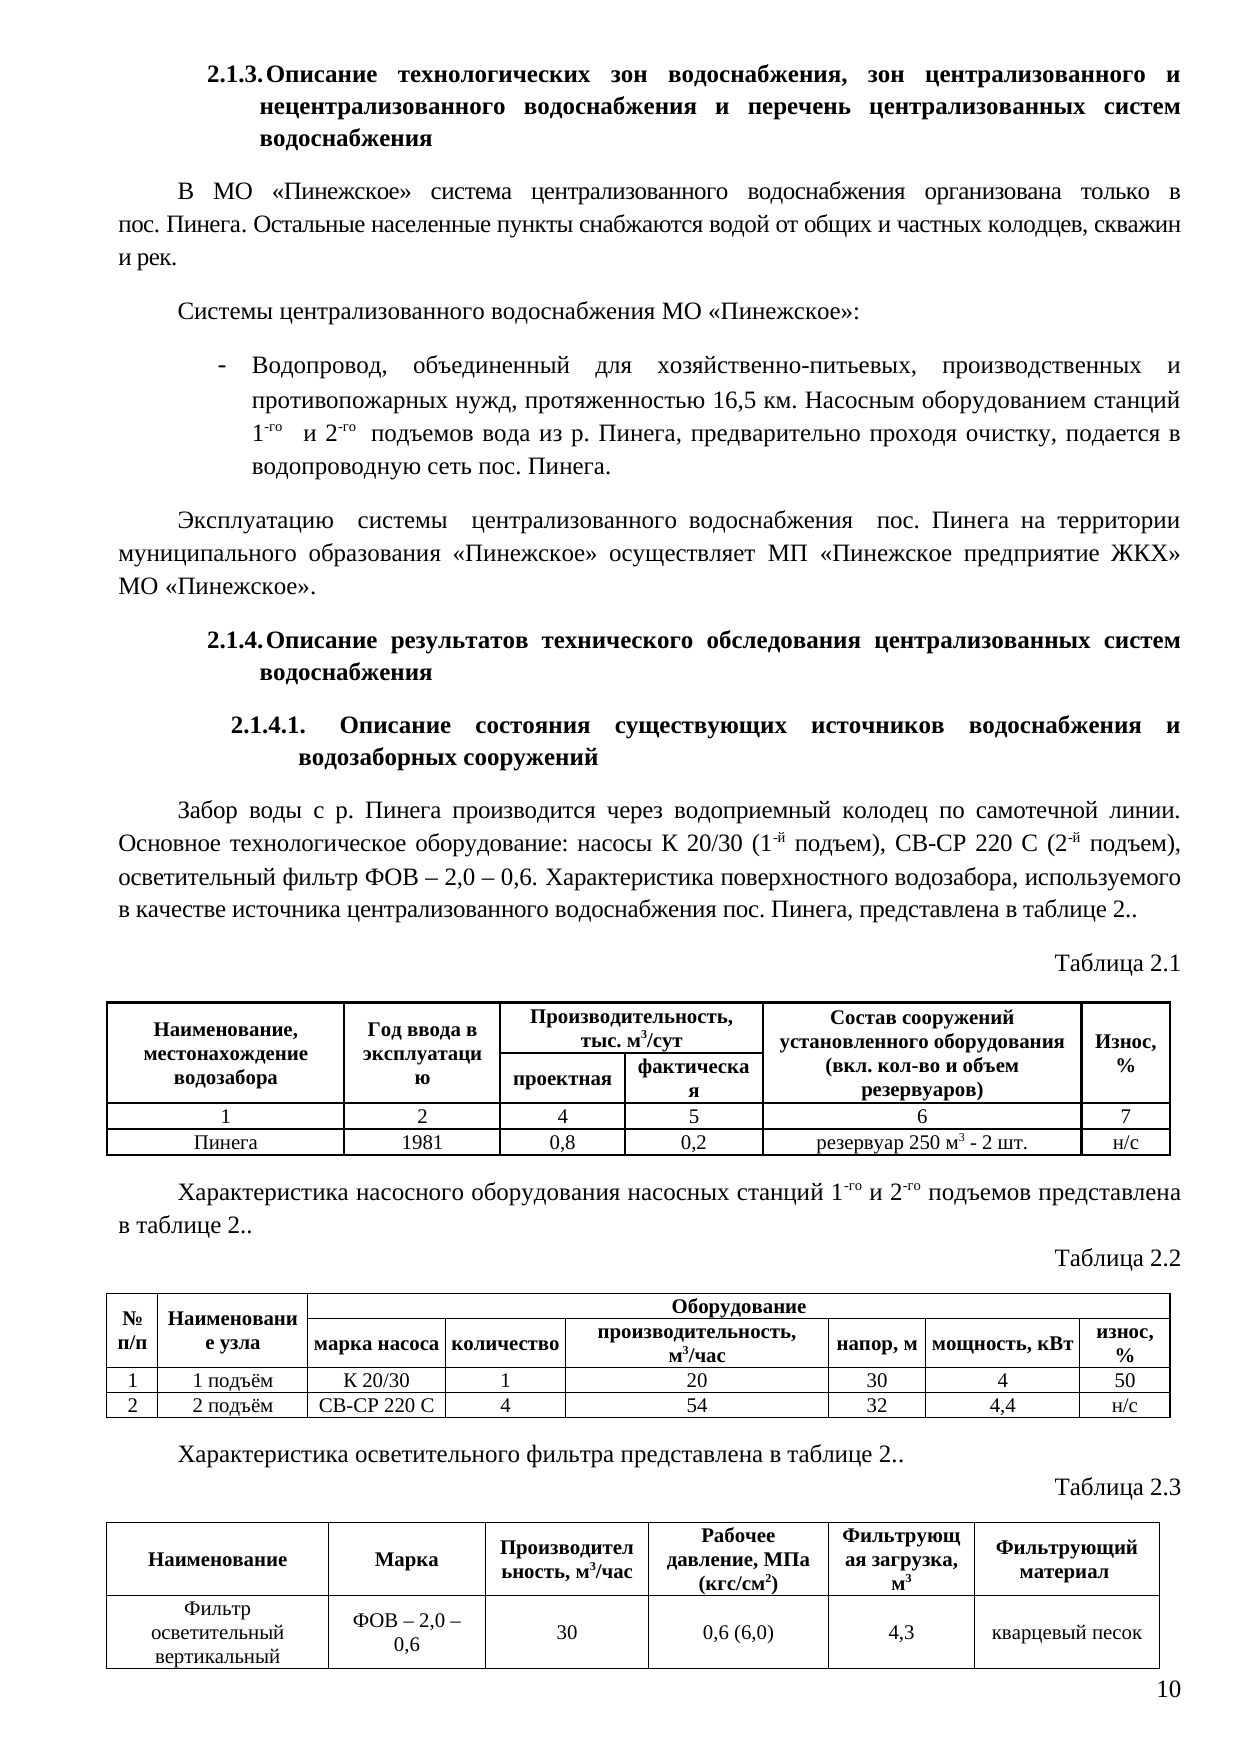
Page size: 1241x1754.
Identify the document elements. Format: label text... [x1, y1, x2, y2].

table_cell 4,3 [829, 1596, 974, 1668]
table_cell 30 [486, 1596, 648, 1668]
table_cell 6 [764, 1104, 1080, 1128]
table_cell 1981 [345, 1130, 499, 1154]
table_cell н/с [1083, 1130, 1169, 1154]
table_cell кварцевый песок [975, 1596, 1159, 1668]
table_cell 0,6 (6,0) [649, 1596, 828, 1668]
table_cell 2 подъём [158, 1393, 307, 1417]
table_cell н/с [1080, 1393, 1169, 1417]
table_header Производительность, м3/час [486, 1523, 648, 1595]
table_cell напор, м [829, 1319, 925, 1367]
table_header Наименование, местонахождение водозабора [108, 1004, 343, 1102]
table_cell 1 подъём [158, 1368, 307, 1392]
table_cell К 20/30 [308, 1368, 445, 1392]
table_cell 4,4 [926, 1393, 1079, 1417]
table_cell 4 [501, 1104, 624, 1128]
table_cell 0,8 [501, 1130, 624, 1154]
subtitle Описание результатов технического обследования централизованных систем водоснабжения [207, 625, 1181, 686]
table_header Производительность, тыс. м3/сут [501, 1004, 762, 1052]
text Системы централизованного водоснабжения МО «Пинежское»: [118, 296, 1181, 325]
table_header Наименование узла [158, 1294, 307, 1367]
table_cell 1 [107, 1368, 157, 1392]
text В МО «Пинежское» система централизованного водоснабжения организована только в пос. Пинега. Остальные населенные пункты снабжаются водой от общих и частных колодцев, скважин и рек. [118, 176, 1181, 271]
table_cell 4 [446, 1393, 565, 1417]
table_cell 32 [829, 1393, 925, 1417]
table_header Наименование [107, 1523, 328, 1595]
table_cell проектная [501, 1054, 624, 1102]
table_cell производительность, м3/час [566, 1319, 828, 1367]
table_cell 2 [107, 1393, 157, 1417]
table_header Рабочее давление, МПа (кгс/см2) [649, 1523, 828, 1595]
table_header Марка [329, 1523, 485, 1595]
list Водопровод, объединенный для хозяйственно-питьевых, производственных и противопожарных нужд, протяженностью 16,5 км. Насосным оборудованием станций 1-го и 2-го подъемов вода из р. Пинега, предварительно проходя очистку, подается в водопроводную сеть пос. Пинега. [214, 350, 1181, 480]
table_cell 30 [829, 1368, 925, 1392]
table_header № п/п [107, 1294, 157, 1367]
table_cell 5 [626, 1104, 762, 1128]
table_cell 54 [566, 1393, 828, 1417]
table_cell мощность, кВт [926, 1319, 1079, 1367]
table_cell ФОВ – 2,0 – 0,6 [329, 1596, 485, 1668]
table_cell 2 [345, 1104, 499, 1128]
table_header Фильтрующая загрузка, м3 [829, 1523, 974, 1595]
table_cell 4 [926, 1368, 1079, 1392]
table_header Год ввода в эксплуатацию [345, 1004, 499, 1102]
subtitle Описание состояния существующих источников водоснабжения и водозаборных сооружений [231, 710, 1181, 771]
table_header Состав сооружений установленного оборудования (вкл. кол-во и объем резервуаров) [764, 1004, 1080, 1102]
table_cell 0,2 [626, 1130, 762, 1154]
table_cell 7 [1083, 1104, 1169, 1128]
table_cell Фильтр осветительный вертикальный [107, 1596, 328, 1668]
table_cell количество [446, 1319, 565, 1367]
table_cell СВ-СР 220 С [308, 1393, 445, 1417]
table_cell Пинега [108, 1130, 343, 1154]
table_cell 1 [108, 1104, 343, 1128]
table_cell износ, % [1080, 1319, 1169, 1367]
table_cell резервуар 250 м3 - 2 шт. [764, 1130, 1080, 1154]
table_header Фильтрующий материал [975, 1523, 1159, 1595]
table_cell 20 [566, 1368, 828, 1392]
text Эксплуатацию системы централизованного водоснабжения пос. Пинега на территории муниципального образования «Пинежское» осуществляет МП «Пинежское предприятие ЖКХ» МО «Пинежское». [118, 505, 1181, 600]
table_cell 1 [446, 1368, 565, 1392]
table_cell фактическая [626, 1054, 762, 1102]
table_header Износ, % [1083, 1004, 1169, 1102]
table_cell марка насоса [308, 1319, 445, 1367]
subtitle Описание технологических зон водоснабжения, зон централизованного и нецентрализованного водоснабжения и перечень централизованных систем водоснабжения [207, 59, 1181, 152]
table_header Оборудование [308, 1294, 1169, 1318]
table_cell 50 [1080, 1368, 1169, 1392]
